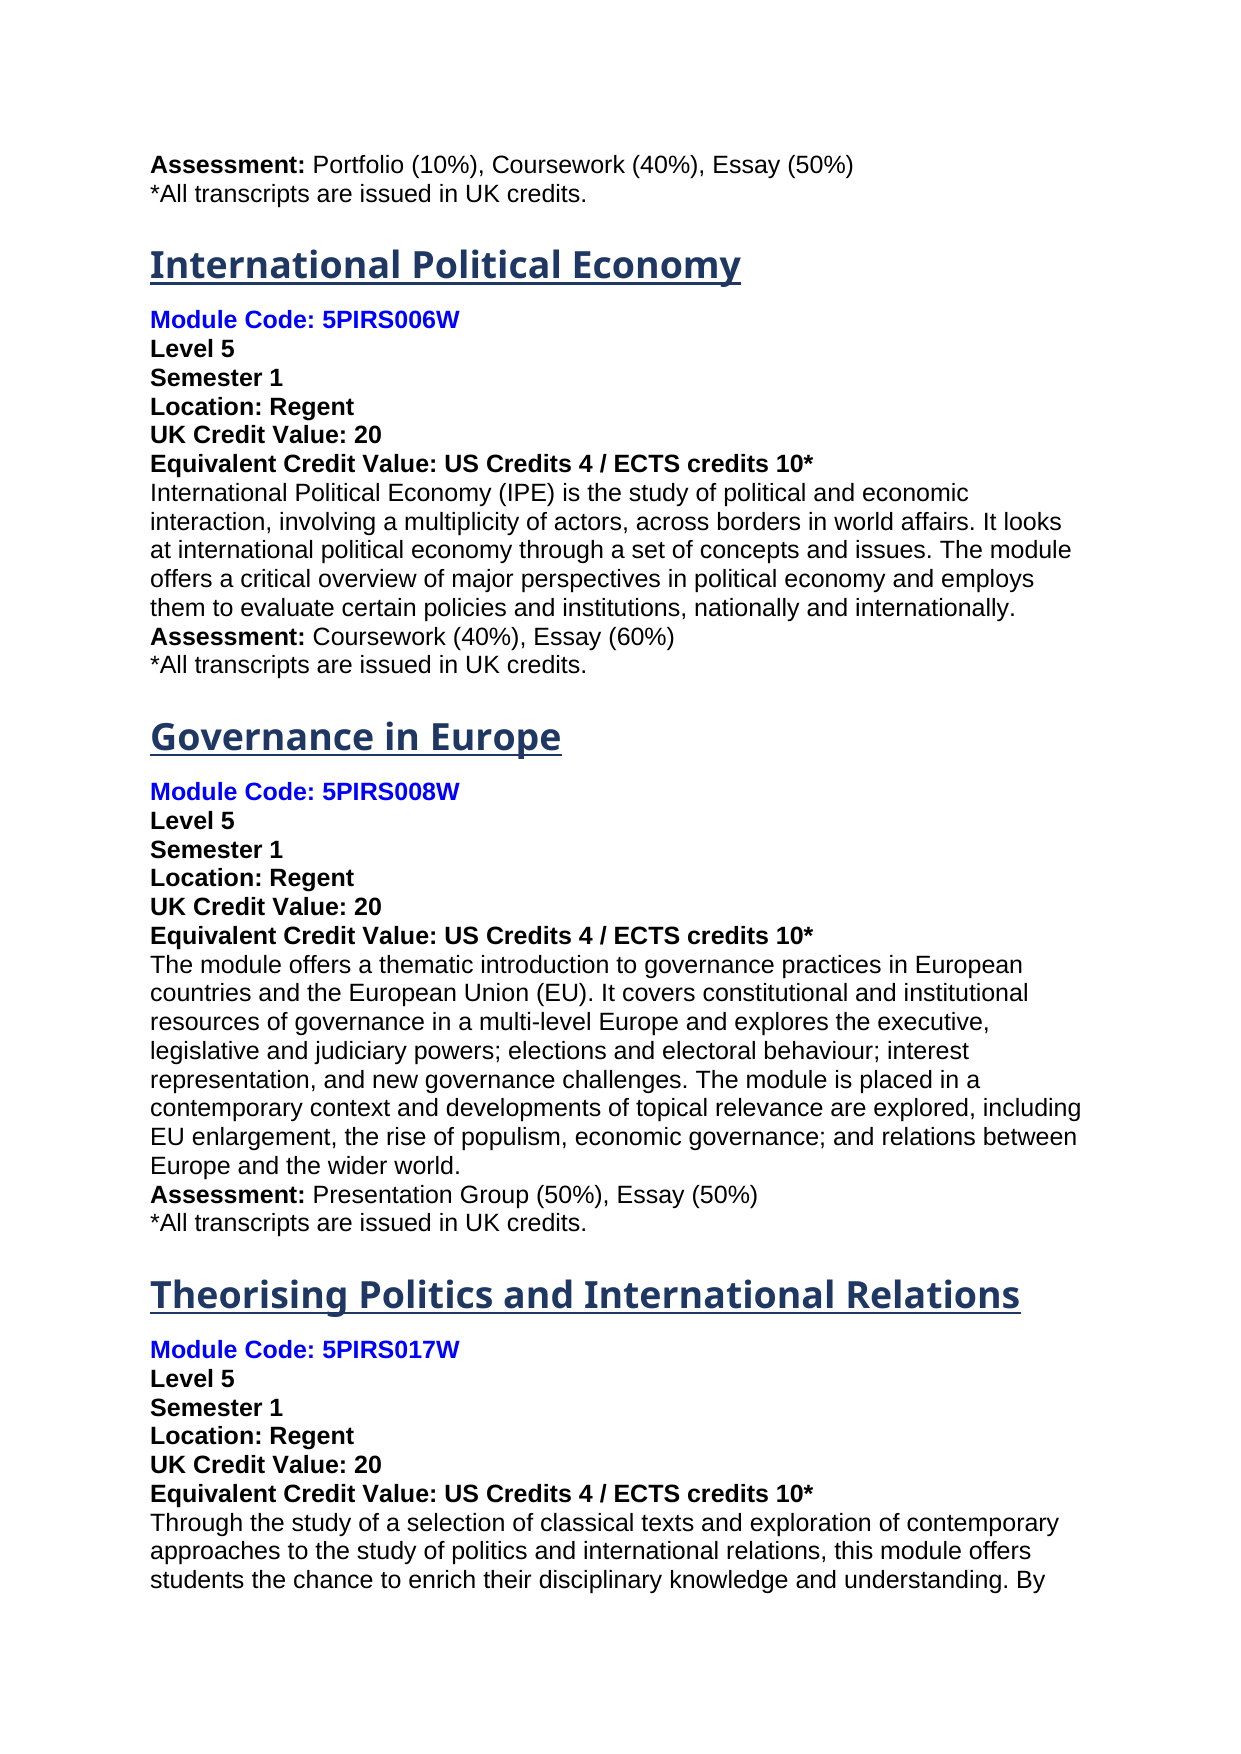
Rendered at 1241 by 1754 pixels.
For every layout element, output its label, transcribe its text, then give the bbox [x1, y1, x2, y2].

text International Political Economy (IPE) is the study of political and economic interaction, involving a multiplicity of actors, across borders in world affairs. It looks at international political economy through a set of concepts and issues. The module offers a critical overview of major perspectives in political economy and employs them to evaluate certain policies and institutions, nationally and internationally. Assessment: Coursework (40%), Essay (60%) *All transcripts are issued in UK credits. [150, 478, 1090, 679]
text Location: Regent [150, 1421, 1090, 1450]
text Module Code: 5PIRS017W [150, 1335, 1090, 1364]
text UK Credit Value: 20 [150, 892, 1090, 921]
text Location: Regent [150, 863, 1090, 892]
subtitle Governance in Europe [150, 710, 1090, 761]
text Location: Regent [150, 392, 1090, 420]
text The module offers a thematic introduction to governance practices in European countries and the European Union (EU). It covers constitutional and institutional resources of governance in a multi-level Europe and explores the executive, legislative and judiciary powers; elections and electoral behaviour; interest representation, and new governance challenges. The module is placed in a contemporary context and developments of topical relevance are explored, including EU enlargement, the rise of populism, economic governance; and relations between Europe and the wider world. Assessment: Presentation Group (50%), Essay (50%) *All transcripts are issued in UK credits. [150, 949, 1090, 1237]
text Level 5 [150, 334, 1090, 363]
text UK Credit Value: 20 [150, 420, 1090, 449]
text Module Code: 5PIRS006W [150, 305, 1090, 334]
text Semester 1 [150, 1392, 1090, 1421]
text Equivalent Credit Value: US Credits 4 / ECTS credits 10* [150, 1479, 1090, 1507]
text Semester 1 [150, 363, 1090, 392]
text Equivalent Credit Value: US Credits 4 / ECTS credits 10* [150, 449, 1090, 478]
text Semester 1 [150, 834, 1090, 863]
subtitle International Political Economy [150, 239, 1090, 290]
text UK Credit Value: 20 [150, 1450, 1090, 1479]
text Module Code: 5PIRS008W [150, 777, 1090, 806]
text Equivalent Credit Value: US Credits 4 / ECTS credits 10* [150, 921, 1090, 949]
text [150, 1507, 1090, 1594]
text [150, 150, 1090, 207]
text Level 5 [150, 806, 1090, 834]
text Level 5 [150, 1364, 1090, 1392]
subtitle Theorising Politics and International Relations [150, 1268, 1090, 1319]
